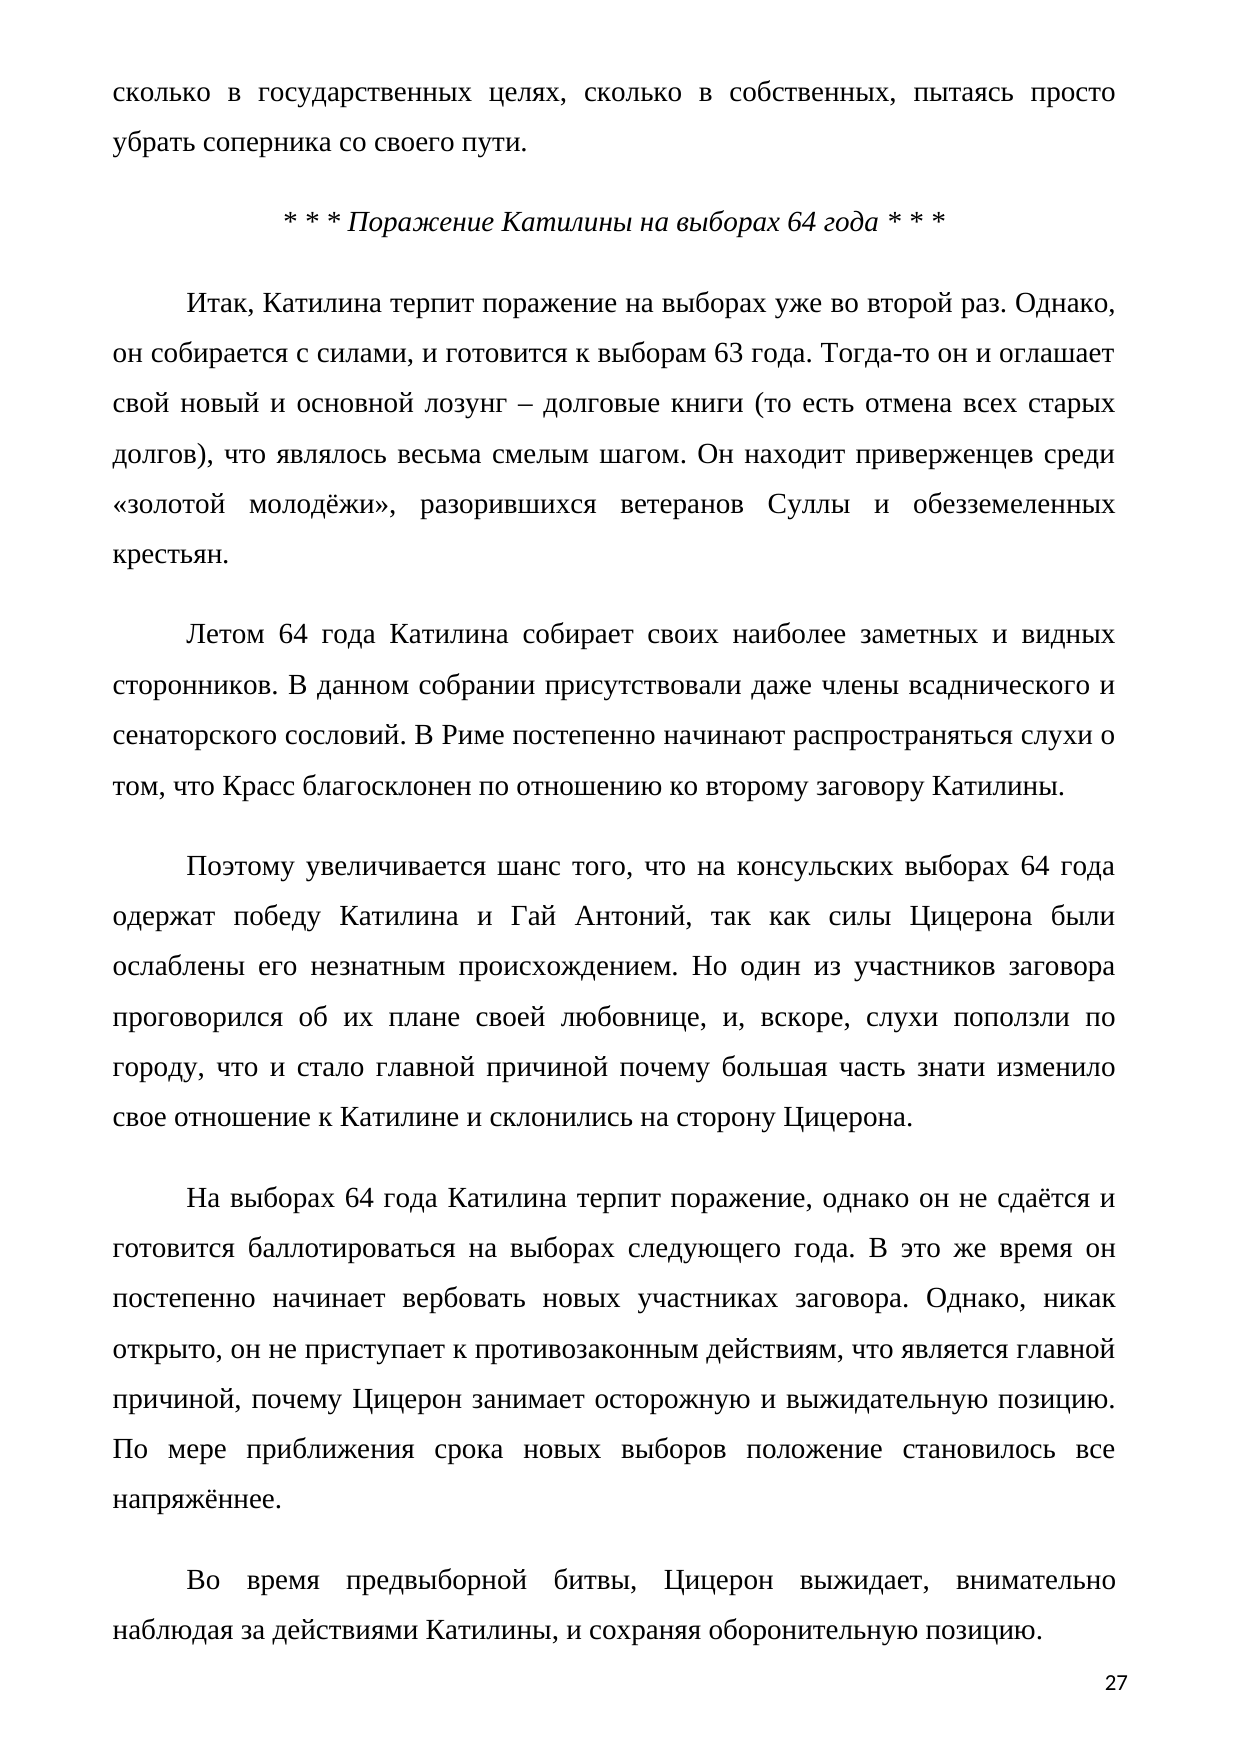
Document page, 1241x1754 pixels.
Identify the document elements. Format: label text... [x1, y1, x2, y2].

text * * * Поражение Катилины на выборах 64 года * * * [112, 204, 1117, 238]
text Летом 64 года Катилина собирает своих наиболее заметных и видных сторонников. В данном собрании присутствовали даже члены всаднического и сенаторского сословий. В Риме постепенно начинают распространяться слухи о том, что Красс благосклонен по отношению ко второму заговору Катилины. [112, 617, 1117, 801]
text Итак, Катилина терпит поражение на выборах уже во второй раз. Однако, он собирается с силами, и готовится к выборам 63 года. Тогда-то он и оглашает свой новый и основной лозунг – долговые книги (то есть отмена всех старых долгов), что являлось весьма смелым шагом. Он находит приверженцев среди «золотой молодёжи», разорившихся ветеранов Суллы и обезземеленных крестьян. [112, 285, 1117, 570]
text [112, 74, 1117, 158]
text Во время предвыборной битвы, Цицерон выжидает, внимательно наблюдая за действиями Катилины, и сохраняя оборонительную позицию. [112, 1562, 1117, 1646]
text Поэтому увеличивается шанс того, что на консульских выборах 64 года одержат победу Катилина и Гай Антоний, так как силы Цицерона были ослаблены его незнатным происхождением. Но один из участников заговора проговорился об их плане своей любовнице, и, вскоре, слухи поползли по городу, что и стало главной причиной почему большая часть знати изменило свое отношение к Катилине и склонились на сторону Цицерона. [112, 848, 1117, 1133]
text На выборах 64 года Катилина терпит поражение, однако он не сдаётся и готовится баллотироваться на выборах следующего года. В это же время он постепенно начинает вербовать новых участниках заговора. Однако, никак открыто, он не приступает к противозаконным действиям, что является главной причиной, почему Цицерон занимает осторожную и выжидательную позицию. По мере приближения срока новых выборов положение становилось все напряжённее. [112, 1180, 1117, 1515]
